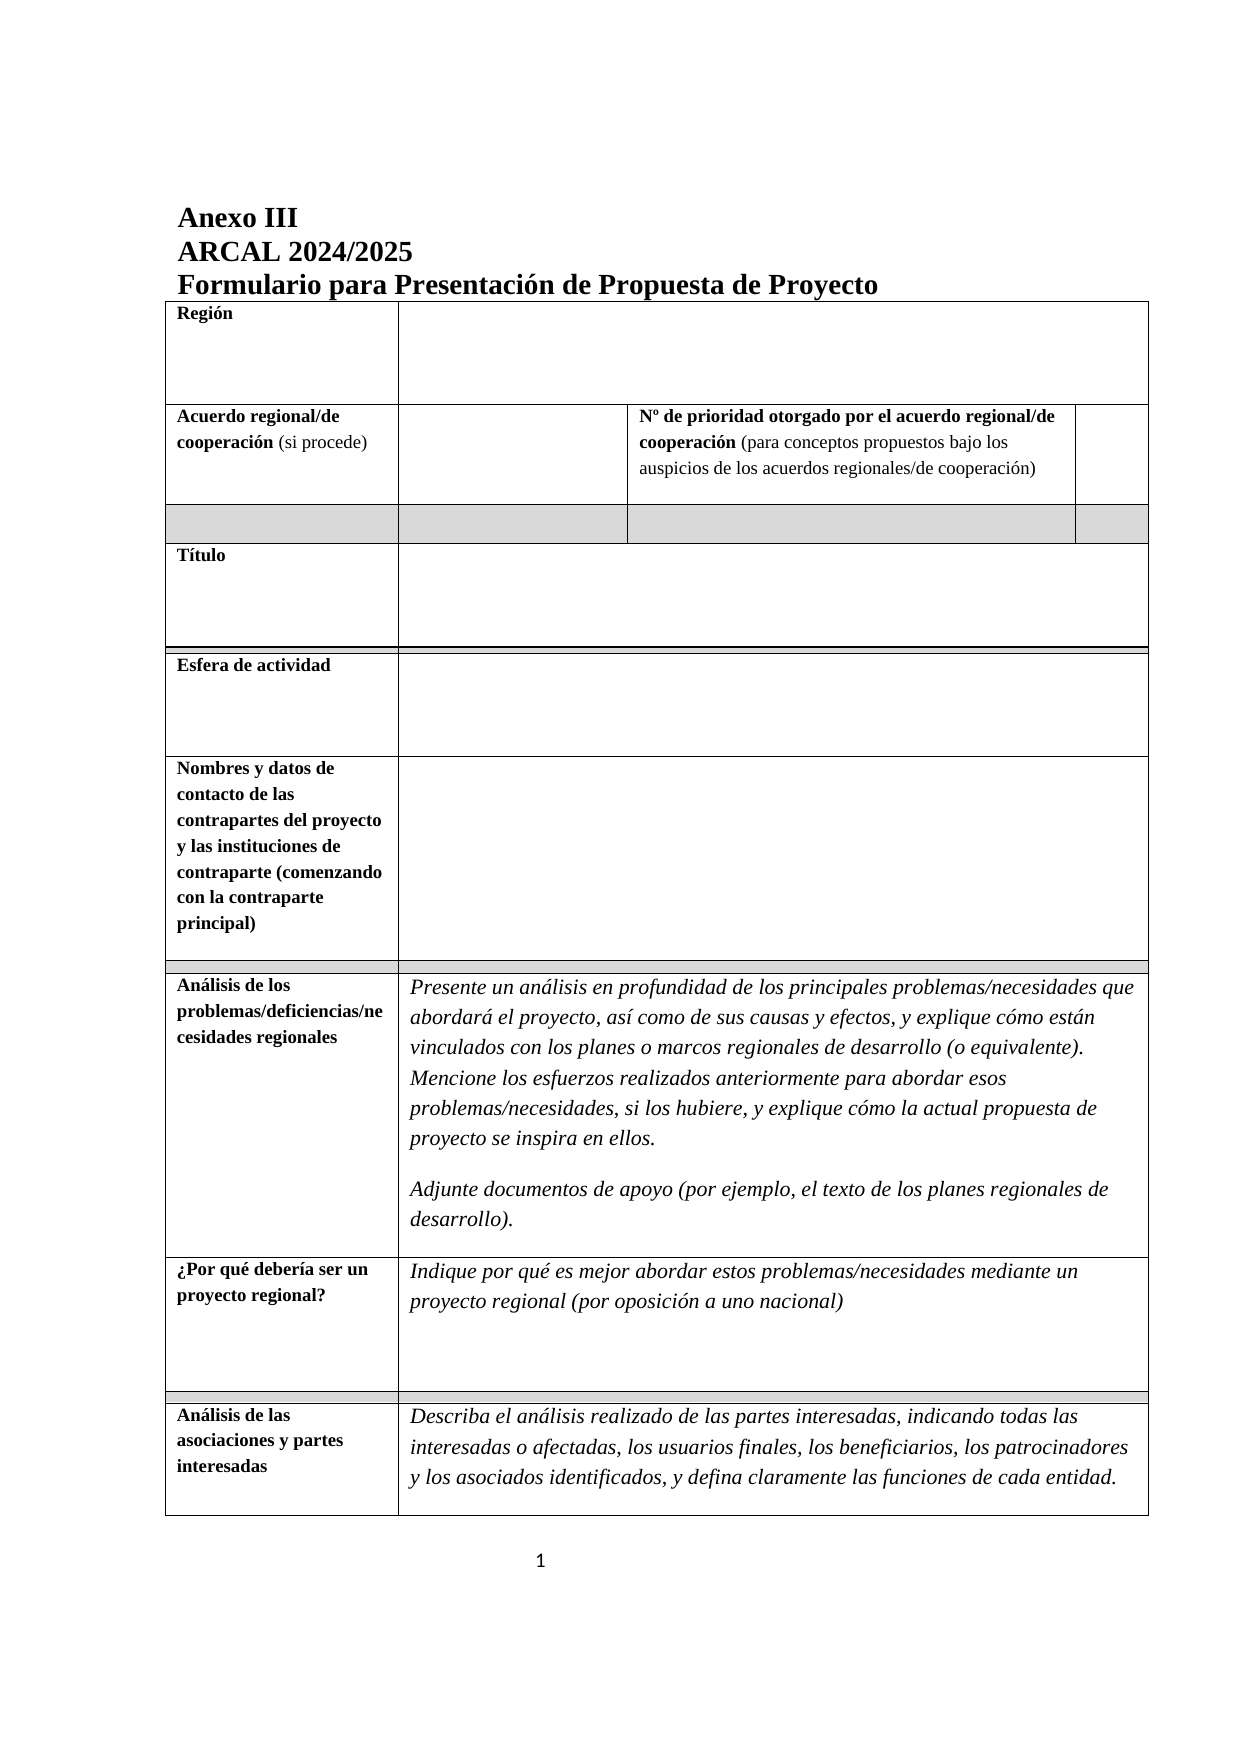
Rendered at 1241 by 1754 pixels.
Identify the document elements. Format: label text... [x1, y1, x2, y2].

table_cell [166, 1392, 398, 1402]
table_cell [399, 505, 627, 543]
table_cell [399, 654, 1148, 756]
text Formulario para Presentación de Propuesta de Proyecto [177, 267, 1063, 301]
table_header Región [166, 302, 398, 404]
table_cell [399, 544, 1148, 646]
text Anexo III [177, 200, 1063, 234]
table_cell [628, 505, 1075, 543]
table_cell [166, 505, 398, 543]
table_cell [1076, 505, 1148, 543]
table_cell Título [166, 544, 398, 646]
table_cell Indique por qué es mejor abordar estos problemas/necesidades mediante un proyecto regional (por oposición a uno nacional) [399, 1258, 1148, 1391]
table_cell [399, 757, 1148, 960]
table_cell [399, 648, 1148, 653]
table_cell Presente un análisis en profundidad de los principales problemas/necesidades que abordará el proyecto, así como de sus causas y efectos, y explique cómo están vinculados con los planes o marcos regionales de desarrollo (o equivalente). Mencione los esfuerzos realizados anteriormente para abordar esos problemas/necesidades, si los hubiere, y explique cómo la actual propuesta de proyecto se inspira en ellos. Adjunte documentos de apoyo (por ejemplo, el texto de los planes regionales de desarrollo). [399, 974, 1148, 1257]
table_cell Nombres y datos de contacto de las contrapartes del proyecto y las instituciones de contraparte (comenzando con la contraparte principal) [166, 757, 398, 960]
table_cell Análisis de los problemas/deficiencias/necesidades regionales [166, 974, 398, 1257]
table_cell Nº de prioridad otorgado por el acuerdo regional/de cooperación (para conceptos propuestos bajo los auspicios de los acuerdos regionales/de cooperación) [628, 405, 1075, 504]
table_cell [399, 405, 627, 504]
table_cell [399, 1404, 1148, 1515]
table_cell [166, 1404, 398, 1515]
table_cell [399, 961, 1148, 973]
table_cell [399, 1392, 1148, 1402]
table_cell ¿Por qué debería ser un proyecto regional? [166, 1258, 398, 1391]
table_cell [166, 961, 398, 973]
table_header [399, 302, 1148, 404]
table_cell Acuerdo regional/de cooperación (si procede) [166, 405, 398, 504]
table_cell [166, 648, 398, 653]
table_cell [1076, 405, 1148, 504]
table_cell Esfera de actividad [166, 654, 398, 756]
text ARCAL 2024/2025 [177, 234, 1063, 267]
